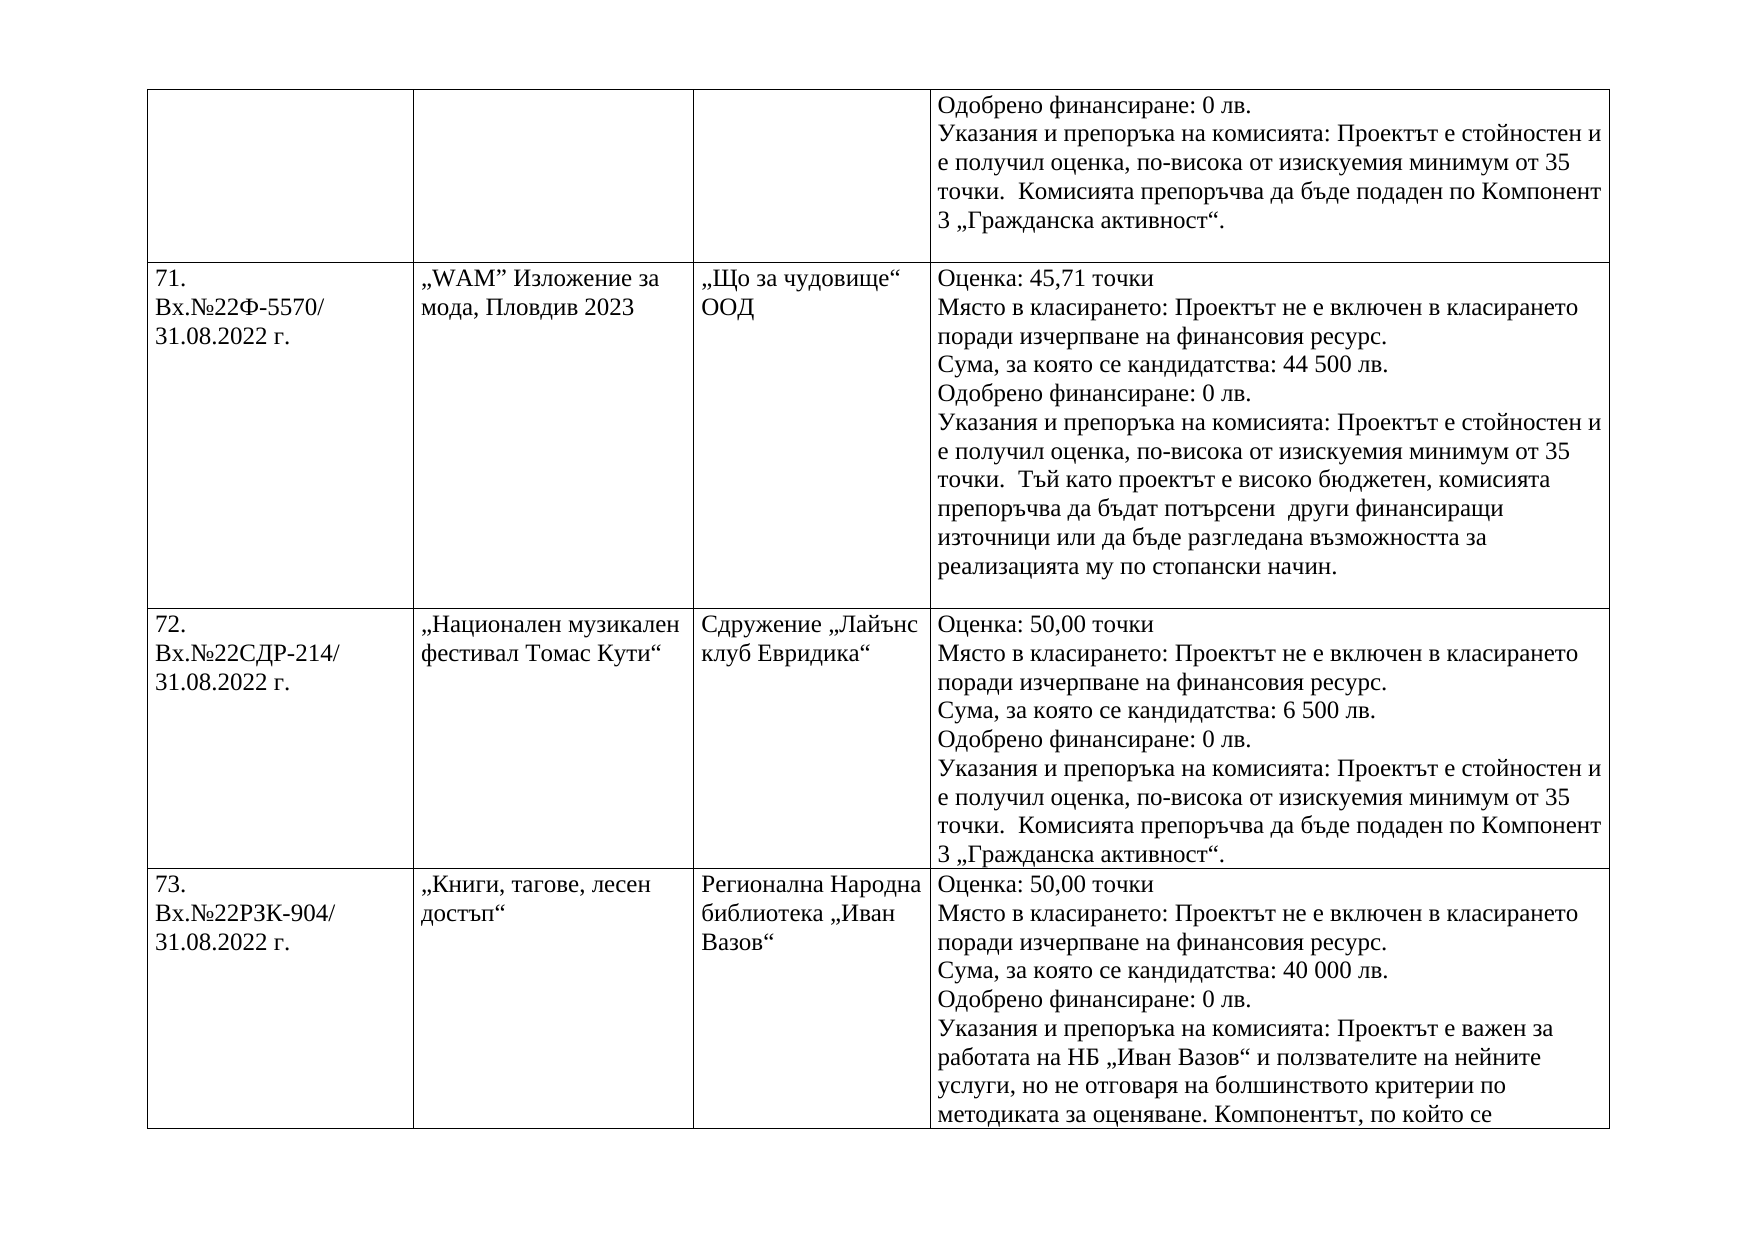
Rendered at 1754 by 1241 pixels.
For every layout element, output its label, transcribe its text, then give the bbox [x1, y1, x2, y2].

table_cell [414, 869, 693, 1128]
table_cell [414, 90, 693, 262]
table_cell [694, 90, 930, 262]
table_cell „WAM” Изложение за мода, Пловдив 2023 [414, 263, 693, 608]
table_cell Сдружение „Лайънс клуб Евридика“ [694, 609, 930, 868]
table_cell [148, 869, 413, 1128]
table_cell „Национален музикален фестивал Томас Кути“ [414, 609, 693, 868]
table_cell 72. Вх.№22СДР-214/ 31.08.2022 г. [148, 609, 413, 868]
table_cell 71. Вх.№22Ф-5570/ 31.08.2022 г. [148, 263, 413, 608]
table_cell „Що за чудовище“ ООД [694, 263, 930, 608]
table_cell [148, 90, 413, 262]
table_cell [931, 869, 1609, 1128]
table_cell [931, 90, 1609, 262]
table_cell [694, 869, 930, 1128]
table_cell Оценка: 50,00 точки Място в класирането: Проектът не е включен в класирането поради изчерпване на финансовия ресурс. Сума, за която се кандидатства: 6 500 лв. Одобрено финансиране: 0 лв. Указания и препоръка на комисията: Проектът е стойностен и е получил оценка, по-висока от изискуемия минимум от 35 точки. Комисията препоръчва да бъде подаден по Компонент 3 „Гражданска активност“. [931, 609, 1609, 868]
table_cell Оценка: 45,71 точки Място в класирането: Проектът не е включен в класирането поради изчерпване на финансовия ресурс. Сума, за която се кандидатства: 44 500 лв. Одобрено финансиране: 0 лв. Указания и препоръка на комисията: Проектът е стойностен и е получил оценка, по-висока от изискуемия минимум от 35 точки. Тъй като проектът е високо бюджетен, комисията препоръчва да бъдат потърсени други финансиращи източници или да бъде разгледана възможността за реализацията му по стопански начин. [931, 263, 1609, 608]
